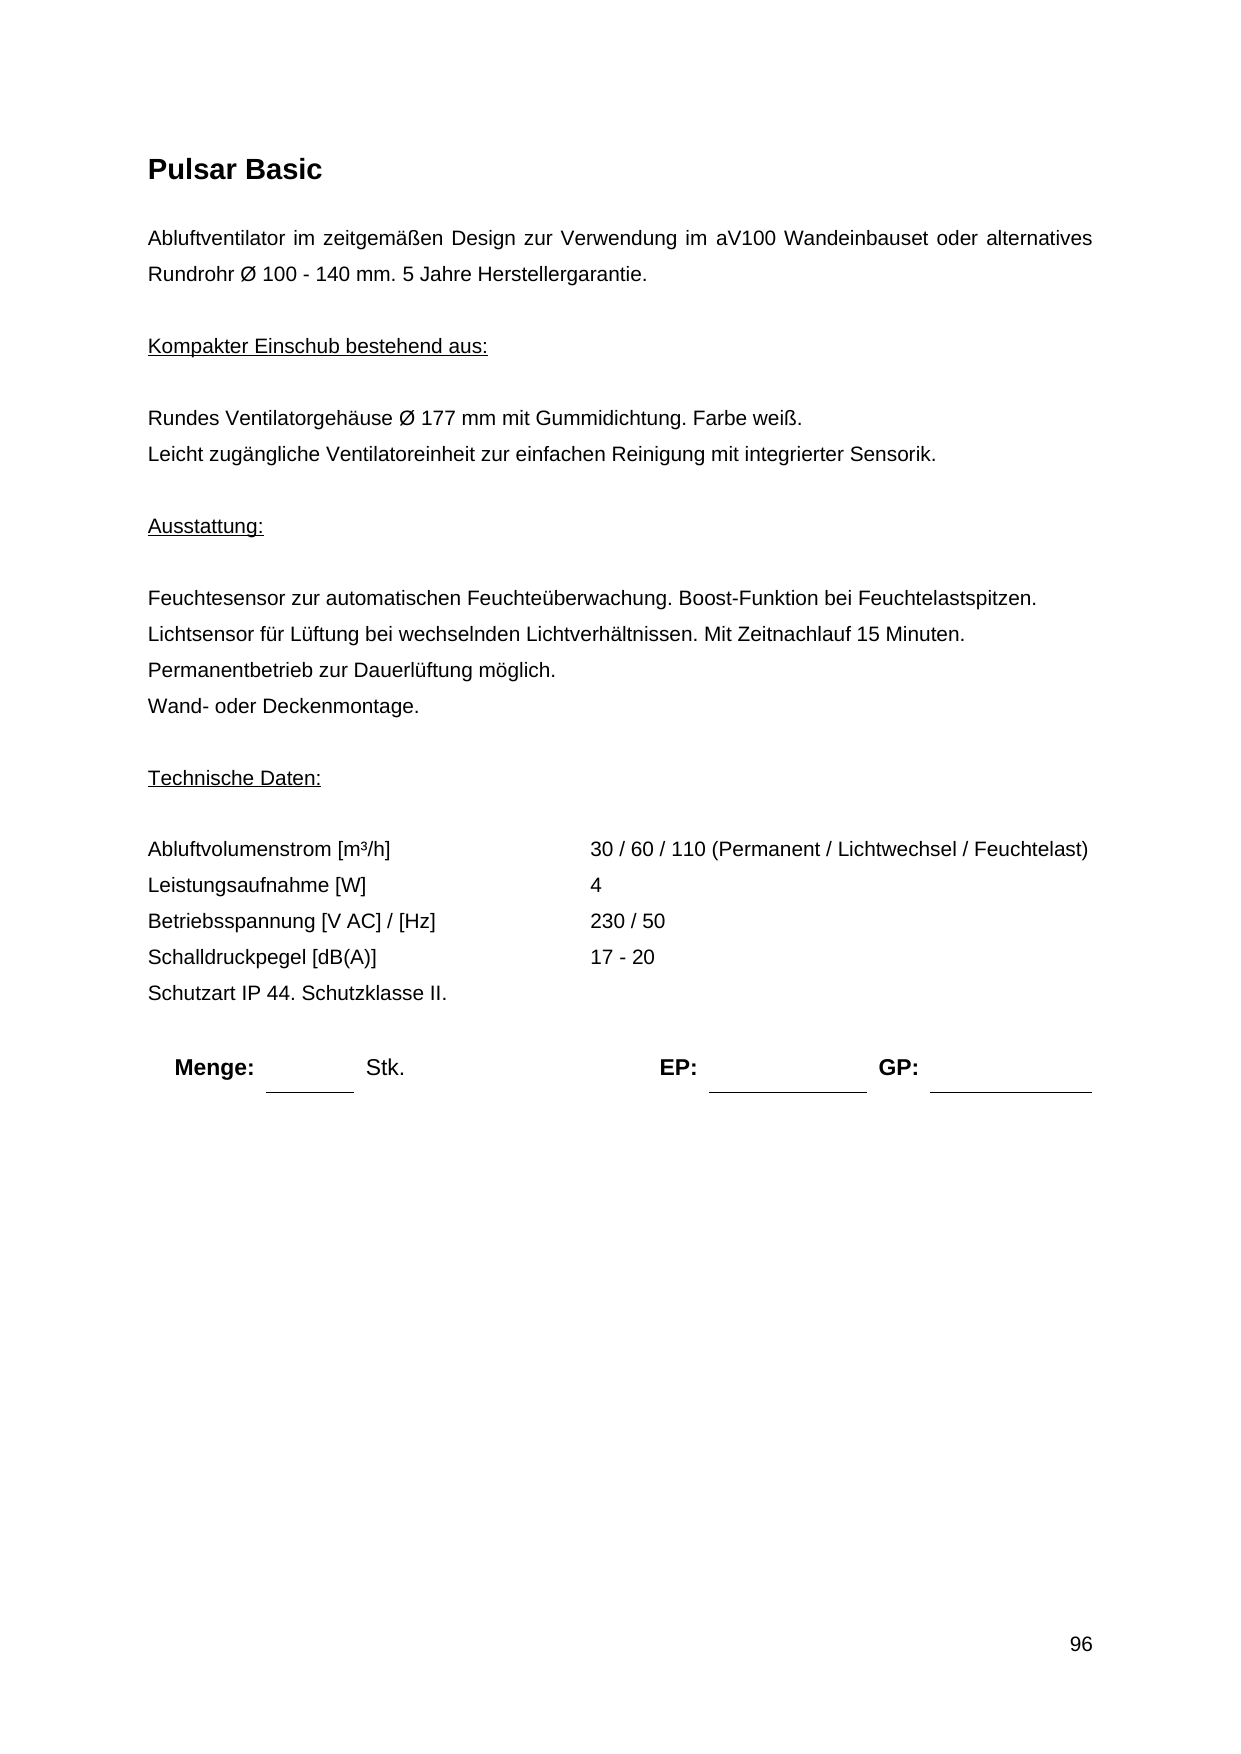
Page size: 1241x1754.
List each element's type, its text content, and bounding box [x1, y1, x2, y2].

text Permanentbetrieb zur Dauerlüftung möglich. [148, 657, 1093, 681]
text Ausstattung: [148, 514, 1093, 538]
text Leistungsaufnahme [W] 4 [148, 873, 1093, 897]
text Feuchtesensor zur automatischen Feuchteüberwachung. Boost-Funktion bei Feuchtelastspitzen. [148, 586, 1093, 609]
subtitle Pulsar Basic [148, 152, 1093, 185]
text Leicht zugängliche Ventilatoreinheit zur einfachen Reinigung mit integrierter Sensorik. [148, 442, 1093, 466]
text Betriebsspannung [V AC] / [Hz] 230 / 50 [148, 909, 1093, 933]
text Wand- oder Deckenmontage. [148, 693, 1093, 717]
text Rundes Ventilatorgehäuse Ø 177 mm mit Gummidichtung. Farbe weiß. [148, 406, 1093, 430]
text Abluftventilator im zeitgemäßen Design zur Verwendung im aV100 Wandeinbauset oder alternatives Rundrohr Ø 100 - 140 mm. 5 Jahre Herstellergarantie. [148, 226, 1093, 286]
text Kompakter Einschub bestehend aus: [148, 334, 1093, 358]
text Lichtsensor für Lüftung bei wechselnden Lichtverhältnissen. Mit Zeitnachlauf 15 Minuten. [148, 622, 1093, 646]
text Schalldruckpegel [dB(A)] 17 - 20 [148, 945, 1093, 969]
text Schutzart IP 44. Schutzklasse II. [148, 981, 1093, 1005]
text Abluftvolumenstrom [m³/h] 30 / 60 / 110 (Permanent / Lichtwechsel / Feuchtelast) [148, 837, 1093, 861]
text Technische Daten: [148, 765, 1093, 789]
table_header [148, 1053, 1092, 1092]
